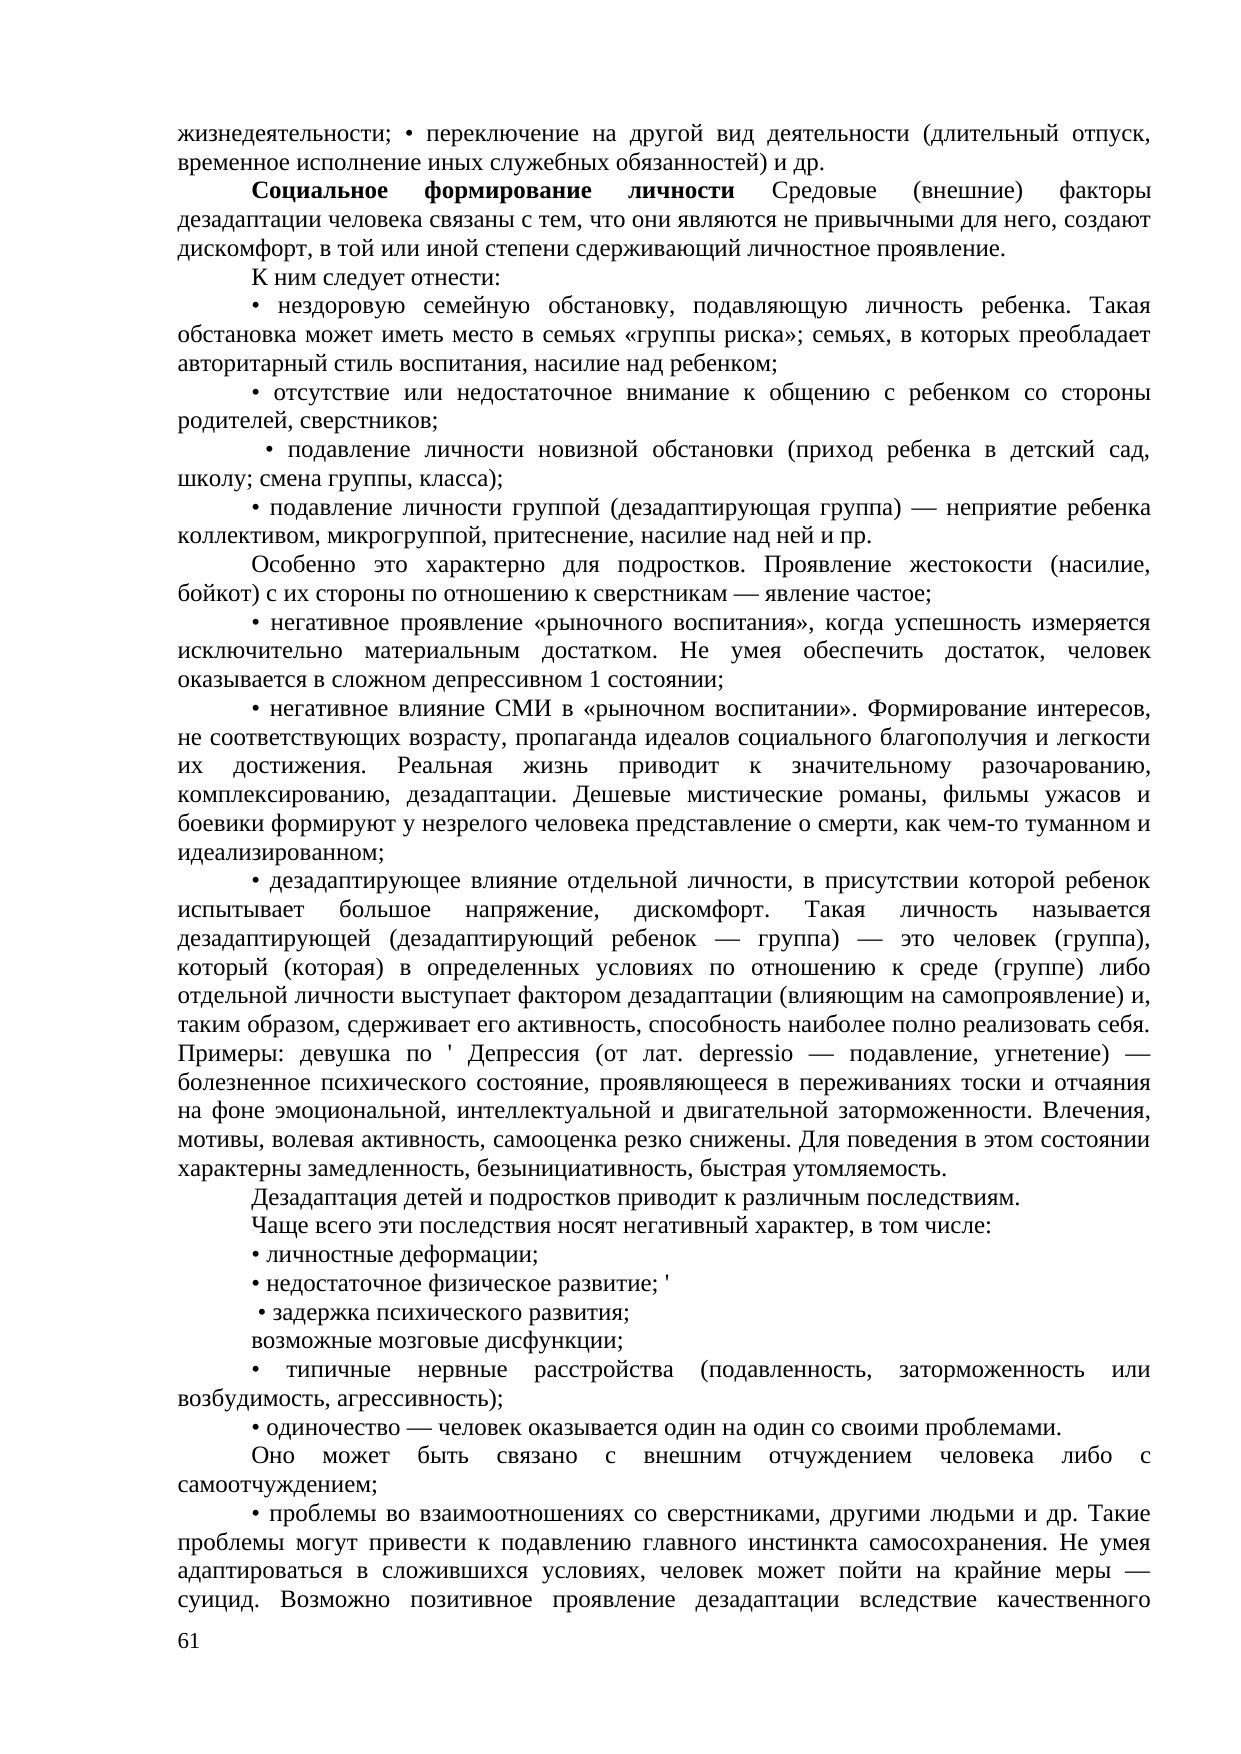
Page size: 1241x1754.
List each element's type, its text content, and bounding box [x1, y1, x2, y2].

text • подавление личности группой (дезадаптирующая группа) — неприятие ребенка коллективом, микрогруппой, притеснение, насилие над ней и пр. [177, 492, 1152, 549]
text • дезадаптирующее влияние отдельной личности, в присутствии которой ребенок испытывает большое напряжение, дискомфорт. Такая личность называется дезадаптирующей (дезадаптирующий ребенок — группа) — это человек (группа), который (которая) в определенных условиях по отношению к среде (группе) либо отдельной личности выступает фактором дезадаптации (влияющим на самопроявление) и, таким образом, сдерживает его активность, способность наиболее полно реализовать себя. Примеры: девушка по ' Депрессия (от лат. depressio — подавление, угнетение) — болезненное психического состояние, проявляющееся в переживаниях тоски и отчаяния на фоне эмоциональной, интеллектуальной и двигательной заторможенности. Влечения, мотивы, волевая активность, самооценка резко снижены. Для поведения в этом состоянии характерны замедленность, безынициативность, быстрая утомляемость. [177, 866, 1152, 1182]
text Дезадаптация детей и подростков приводит к различным последствиям. [177, 1182, 1152, 1211]
text • подавление личности новизной обстановки (приход ребенка в детский сад, школу; смена группы, класса); [177, 434, 1152, 492]
text Социальное формирование личности Средовые (внешние) факторы дезадаптации человека связаны с тем, что они являются не привычными для него, создают дискомфорт, в той или иной степени сдерживающий личностное проявление. [177, 176, 1152, 262]
text • личностные деформации; [177, 1239, 1152, 1268]
text Особенно это характерно для подростков. Проявление жестокости (насилие, бойкот) с их стороны по отношению к сверстникам — явление частое; [177, 549, 1152, 607]
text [177, 118, 1152, 176]
text возможные мозговые дисфункции; [177, 1326, 1152, 1354]
text • типичные нервные расстройства (подавленность, заторможенность или возбудимость, агрессивность); [177, 1354, 1152, 1412]
text • одиночество — человек оказывается один на один со своими проблемами. [177, 1412, 1152, 1441]
text • задержка психического развития; [177, 1297, 1152, 1326]
text К ним следует отнести: [177, 262, 1152, 291]
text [177, 1498, 1152, 1613]
text Чаще всего эти последствия носят негативный характер, в том числе: [177, 1211, 1152, 1239]
text • нездоровую семейную обстановку, подавляющую личность ребенка. Такая обстановка может иметь место в семьях «группы риска»; семьях, в которых преобладает авторитарный стиль воспитания, насилие над ребенком; [177, 291, 1152, 377]
text • отсутствие или недостаточное внимание к общению с ребенком со стороны родителей, сверстников; [177, 377, 1152, 434]
text Оно может быть связано с внешним отчуждением человека либо с самоотчуждением; [177, 1441, 1152, 1498]
text • недостаточное физическое развитие; ' [177, 1268, 1152, 1297]
text • негативное влияние СМИ в «рыночном воспитании». Формирование интересов, не соответствующих возрасту, пропаганда идеалов социального благополучия и легкости их достижения. Реальная жизнь приводит к значительному разочарованию, комплексированию, дезадаптации. Дешевые мистические романы, фильмы ужасов и боевики формируют у незрелого человека представление о смерти, как чем-то туманном и идеализированном; [177, 693, 1152, 866]
text • негативное проявление «рыночного воспитания», когда успешность измеряется исключительно материальным достатком. Не умея обеспечить достаток, человек оказывается в сложном депрессивном 1 состоянии; [177, 607, 1152, 693]
